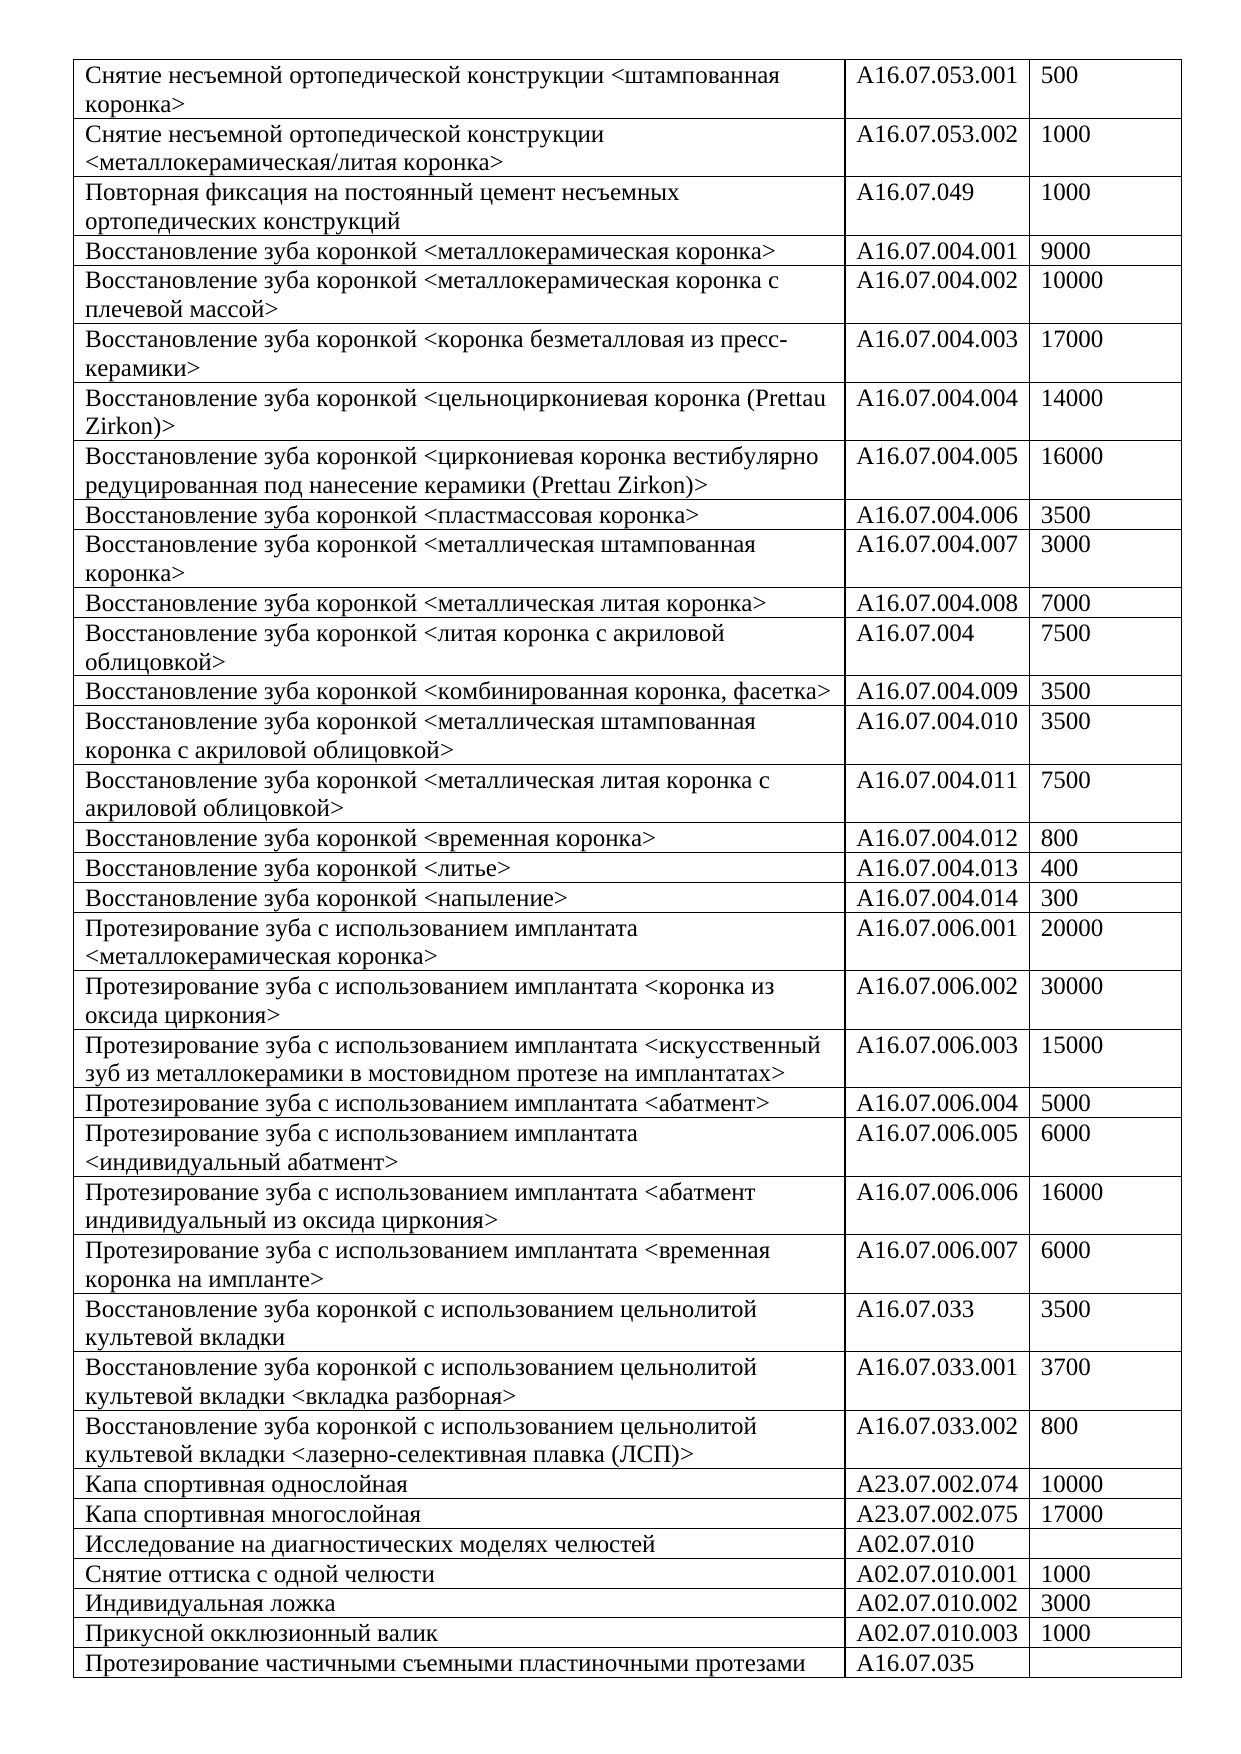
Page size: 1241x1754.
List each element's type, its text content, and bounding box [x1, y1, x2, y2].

table_cell A16.07.006.002 [846, 971, 1029, 1029]
table_cell Повторная фиксация на постоянный цемент несъемных ортопедических конструкций [74, 177, 844, 235]
table_cell Капа спортивная многослойная [74, 1499, 844, 1528]
table_cell 7500 [1030, 618, 1181, 675]
table_cell A16.07.004.007 [846, 530, 1029, 587]
table_cell A23.07.002.074 [846, 1469, 1029, 1498]
table_cell A16.07.004.001 [846, 236, 1029, 264]
table_cell A16.07.035 [846, 1648, 1029, 1677]
table_cell A16.07.053.001 [846, 60, 1029, 118]
table_cell 30000 [1030, 971, 1181, 1029]
table_cell A16.07.033 [846, 1294, 1029, 1351]
table_cell Восстановление зуба коронкой <временная коронка> [74, 823, 844, 852]
table_cell A16.07.004.011 [846, 765, 1029, 822]
table_cell A02.07.010.003 [846, 1618, 1029, 1647]
table_cell 300 [1030, 883, 1181, 912]
table_cell 5000 [1030, 1088, 1181, 1117]
table_cell Протезирование частичными съемными пластиночными протезами [74, 1648, 844, 1677]
table_cell A16.07.006.006 [846, 1177, 1029, 1234]
table_cell Восстановление зуба коронкой с использованием цельнолитой культевой вкладки <вкладка разборная> [74, 1352, 844, 1410]
table_cell A02.07.010.002 [846, 1589, 1029, 1617]
table_cell Снятие оттиска с одной челюсти [74, 1559, 844, 1587]
table_cell 1000 [1030, 1559, 1181, 1587]
table_cell A16.07.004.005 [846, 441, 1029, 499]
table_cell 6000 [1030, 1118, 1181, 1176]
table_cell A16.07.004.009 [846, 676, 1029, 705]
table_cell 3700 [1030, 1352, 1181, 1410]
table_cell 9000 [1030, 236, 1181, 264]
table_cell A16.07.004.003 [846, 324, 1029, 382]
table_cell Восстановление зуба коронкой <цельноциркониевая коронка (Prettau Zirkon)> [74, 383, 844, 440]
table_cell 15000 [1030, 1030, 1181, 1087]
table_cell A16.07.049 [846, 177, 1029, 235]
table_cell Восстановление зуба коронкой с использованием цельнолитой культевой вкладки [74, 1294, 844, 1351]
table_cell 3500 [1030, 1294, 1181, 1351]
table_cell Исследование на диагностических моделях челюстей [74, 1529, 844, 1558]
table_cell A23.07.002.075 [846, 1499, 1029, 1528]
table_cell 500 [1030, 60, 1181, 118]
table_cell 400 [1030, 853, 1181, 882]
table_cell Восстановление зуба коронкой <комбинированная коронка, фасетка> [74, 676, 844, 705]
table_cell A16.07.004.002 [846, 266, 1029, 323]
table_cell A16.07.006.007 [846, 1235, 1029, 1293]
table_cell 3500 [1030, 676, 1181, 705]
table_cell A16.07.004.012 [846, 823, 1029, 852]
table_cell Восстановление зуба коронкой <напыление> [74, 883, 844, 912]
table_cell [1030, 1648, 1181, 1677]
table_cell Протезирование зуба с использованием имплантата <искусственный зуб из металлокерамики в мостовидном протезе на имплантатах> [74, 1030, 844, 1087]
table_cell Восстановление зуба коронкой <металлокерамическая коронка> [74, 236, 844, 264]
table_cell Протезирование зуба с использованием имплантата <временная коронка на импланте> [74, 1235, 844, 1293]
table_cell Снятие несъемной ортопедической конструкции <металлокерамическая/литая коронка> [74, 119, 844, 176]
table_cell Протезирование зуба с использованием имплантата <абатмент индивидуальный из оксида циркония> [74, 1177, 844, 1234]
table_cell Протезирование зуба с использованием имплантата <металлокерамическая коронка> [74, 913, 844, 970]
table_cell 3000 [1030, 530, 1181, 587]
table_cell Восстановление зуба коронкой <металлическая литая коронка с акриловой облицовкой> [74, 765, 844, 822]
table_cell 7500 [1030, 765, 1181, 822]
table_cell 3000 [1030, 1589, 1181, 1617]
table_cell Капа спортивная однослойная [74, 1469, 844, 1498]
table_cell Восстановление зуба коронкой <металлическая литая коронка> [74, 588, 844, 617]
table_cell A02.07.010.001 [846, 1559, 1029, 1587]
table_cell A16.07.004.008 [846, 588, 1029, 617]
table_cell 6000 [1030, 1235, 1181, 1293]
table_cell Восстановление зуба коронкой <литье> [74, 853, 844, 882]
table_cell 10000 [1030, 1469, 1181, 1498]
table_cell Индивидуальная ложка [74, 1589, 844, 1617]
table_cell Восстановление зуба коронкой <коронка безметалловая из пресс-керамики> [74, 324, 844, 382]
table_cell 7000 [1030, 588, 1181, 617]
table_cell Восстановление зуба коронкой <литая коронка с акриловой облицовкой> [74, 618, 844, 675]
table_cell 14000 [1030, 383, 1181, 440]
table_cell 17000 [1030, 1499, 1181, 1528]
table_cell 20000 [1030, 913, 1181, 970]
table_cell 1000 [1030, 1618, 1181, 1647]
table_cell A16.07.004.013 [846, 853, 1029, 882]
table_cell Протезирование зуба с использованием имплантата <индивидуальный абатмент> [74, 1118, 844, 1176]
table_cell Восстановление зуба коронкой <циркониевая коронка вестибулярно редуцированная под нанесение керамики (Prettau Zirkon)> [74, 441, 844, 499]
table_cell A16.07.006.003 [846, 1030, 1029, 1087]
table_cell 10000 [1030, 266, 1181, 323]
table_cell Восстановление зуба коронкой <металлическая штампованная коронка с акриловой облицовкой> [74, 706, 844, 764]
table_cell A16.07.004.014 [846, 883, 1029, 912]
table_cell A16.07.004.004 [846, 383, 1029, 440]
table_cell Восстановление зуба коронкой <металлокерамическая коронка с плечевой массой> [74, 266, 844, 323]
table_cell 1000 [1030, 119, 1181, 176]
table_cell A16.07.033.002 [846, 1411, 1029, 1468]
table_cell Протезирование зуба с использованием имплантата <коронка из оксида циркония> [74, 971, 844, 1029]
table_cell Прикусной окклюзионный валик [74, 1618, 844, 1647]
table_cell 16000 [1030, 441, 1181, 499]
table_cell A16.07.006.004 [846, 1088, 1029, 1117]
table_cell 3500 [1030, 706, 1181, 764]
table_cell A16.07.004 [846, 618, 1029, 675]
table_cell A16.07.006.005 [846, 1118, 1029, 1176]
table_cell A16.07.033.001 [846, 1352, 1029, 1410]
table_cell A16.07.004.010 [846, 706, 1029, 764]
table_cell 3500 [1030, 500, 1181, 528]
table_cell 1000 [1030, 177, 1181, 235]
table_cell A16.07.006.001 [846, 913, 1029, 970]
table_cell Протезирование зуба с использованием имплантата <абатмент> [74, 1088, 844, 1117]
table_cell A02.07.010 [846, 1529, 1029, 1558]
table_cell A16.07.053.002 [846, 119, 1029, 176]
table_cell Восстановление зуба коронкой <пластмассовая коронка> [74, 500, 844, 528]
table_cell Восстановление зуба коронкой с использованием цельнолитой культевой вкладки <лазерно-селективная плавка (ЛСП)> [74, 1411, 844, 1468]
table_cell 800 [1030, 1411, 1181, 1468]
table_cell 800 [1030, 823, 1181, 852]
table_cell Восстановление зуба коронкой <металлическая штампованная коронка> [74, 530, 844, 587]
table_cell 16000 [1030, 1177, 1181, 1234]
table_cell [1030, 1529, 1181, 1558]
table_cell 17000 [1030, 324, 1181, 382]
table_cell A16.07.004.006 [846, 500, 1029, 528]
table_cell Снятие несъемной ортопедической конструкции <штампованная коронка> [74, 60, 844, 118]
